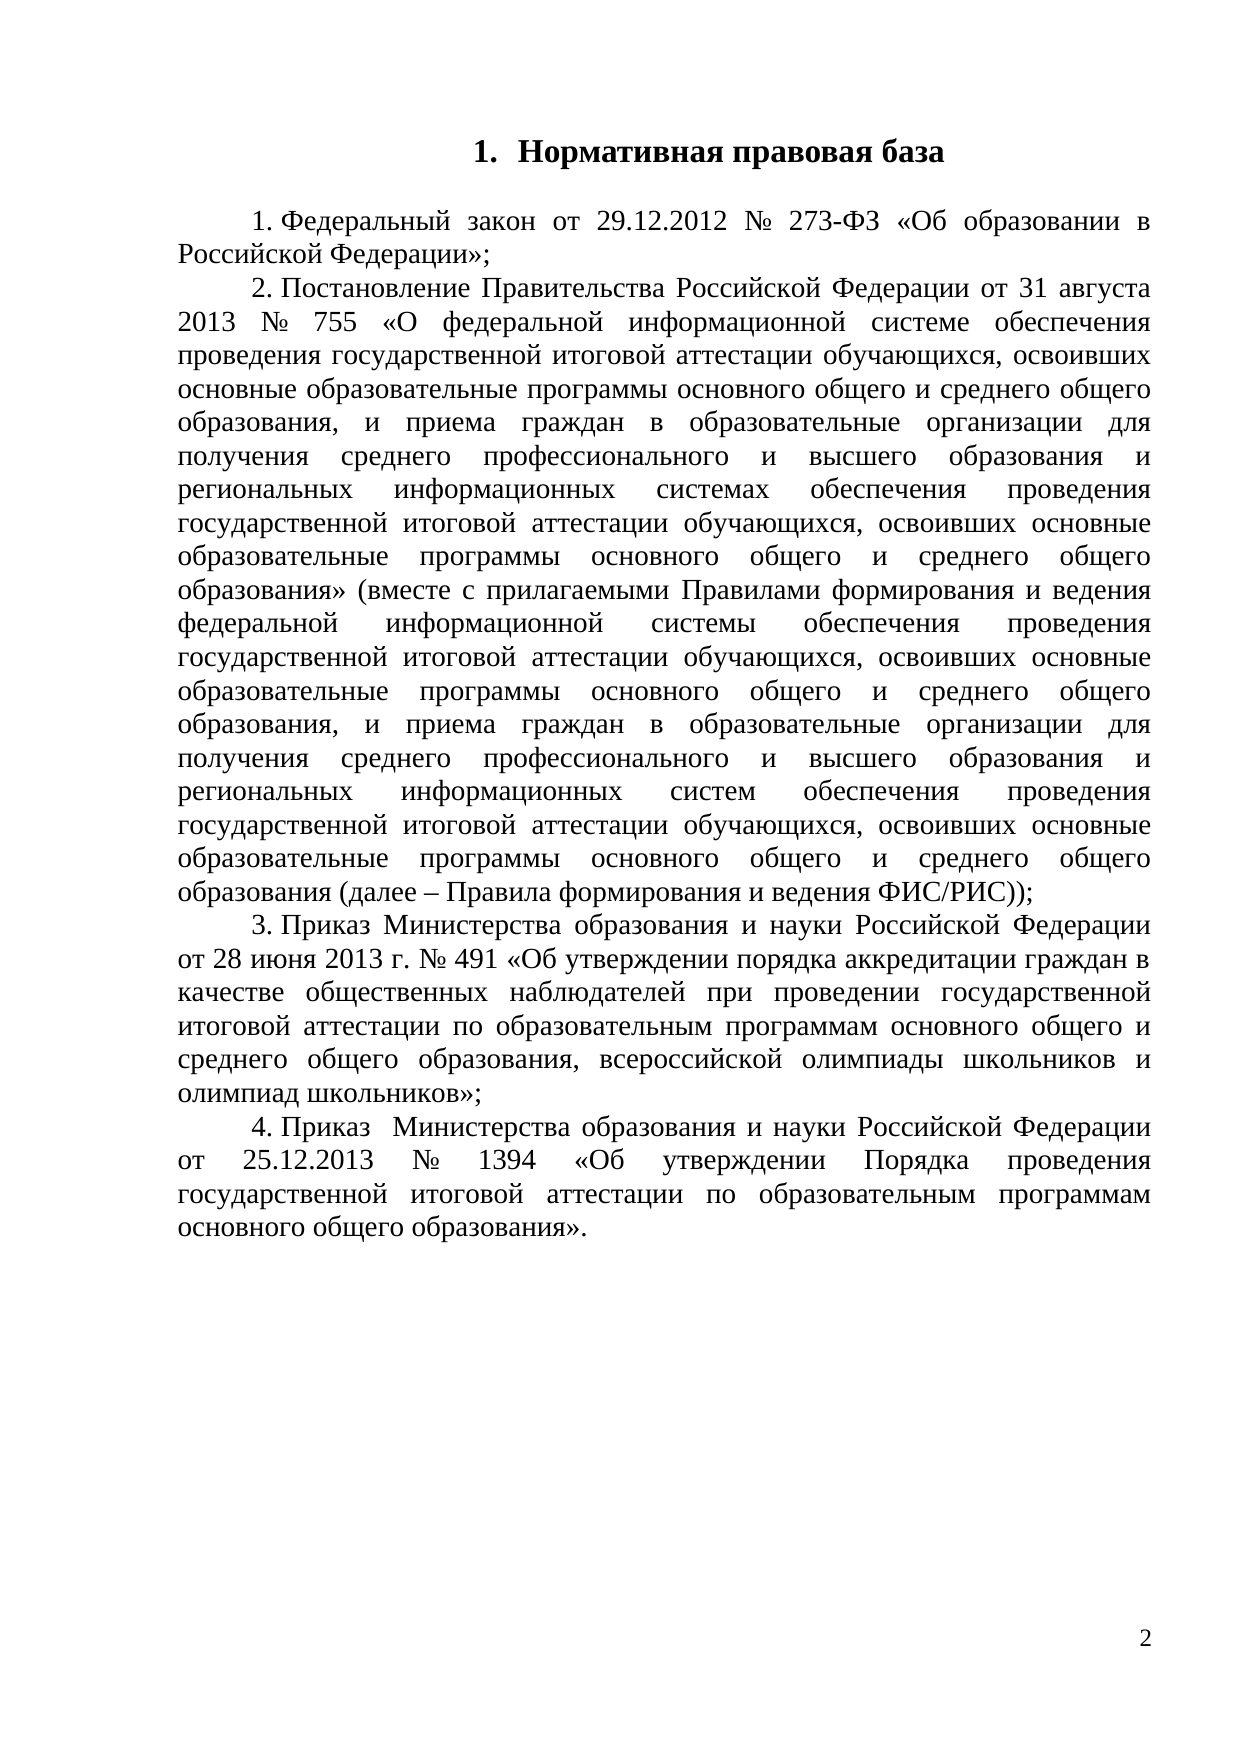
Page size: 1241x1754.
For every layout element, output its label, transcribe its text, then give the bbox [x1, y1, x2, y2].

list Приказ Министерства образования и науки Российской Федерации от 28 июня 2013 г. № 491 «Об утверждении порядка аккредитации граждан в качестве общественных наблюдателей при проведении государственной итоговой аттестации по образовательным программам основного общего и среднего общего образования, всероссийской олимпиады школьников и олимпиад школьников»; [177, 907, 1152, 1109]
list Федеральный закон от 29.12.2012 № 273-ФЗ «Об образовании в Российской Федерации»; [177, 203, 1152, 270]
text Нормативная правовая база [266, 131, 1152, 169]
list Приказ Министерства образования и науки Российской Федерации от 25.12.2013 № 1394 «Об утверждении Порядка проведения государственной итоговой аттестации по образовательным программам основного общего образования». [177, 1109, 1152, 1243]
list Постановление Правительства Российской Федерации от 31 августа 2013 № 755 «О федеральной информационной системе обеспечения проведения государственной итоговой аттестации обучающихся, освоивших основные образовательные программы основного общего и среднего общего образования, и приема граждан в образовательные организации для получения среднего профессионального и высшего образования и региональных информационных системах обеспечения проведения государственной итоговой аттестации обучающихся, освоивших основные образовательные программы основного общего и среднего общего образования» (вместе с прилагаемыми Правилами формирования и ведения федеральной информационной системы обеспечения проведения государственной итоговой аттестации обучающихся, освоивших основные образовательные программы основного общего и среднего общего образования, и приема граждан в образовательные организации для получения среднего профессионального и высшего образования и региональных информационных систем обеспечения проведения государственной итоговой аттестации обучающихся, освоивших основные образовательные программы основного общего и среднего общего образования (далее – Правила формирования и ведения ФИС/РИС)); [177, 270, 1152, 907]
